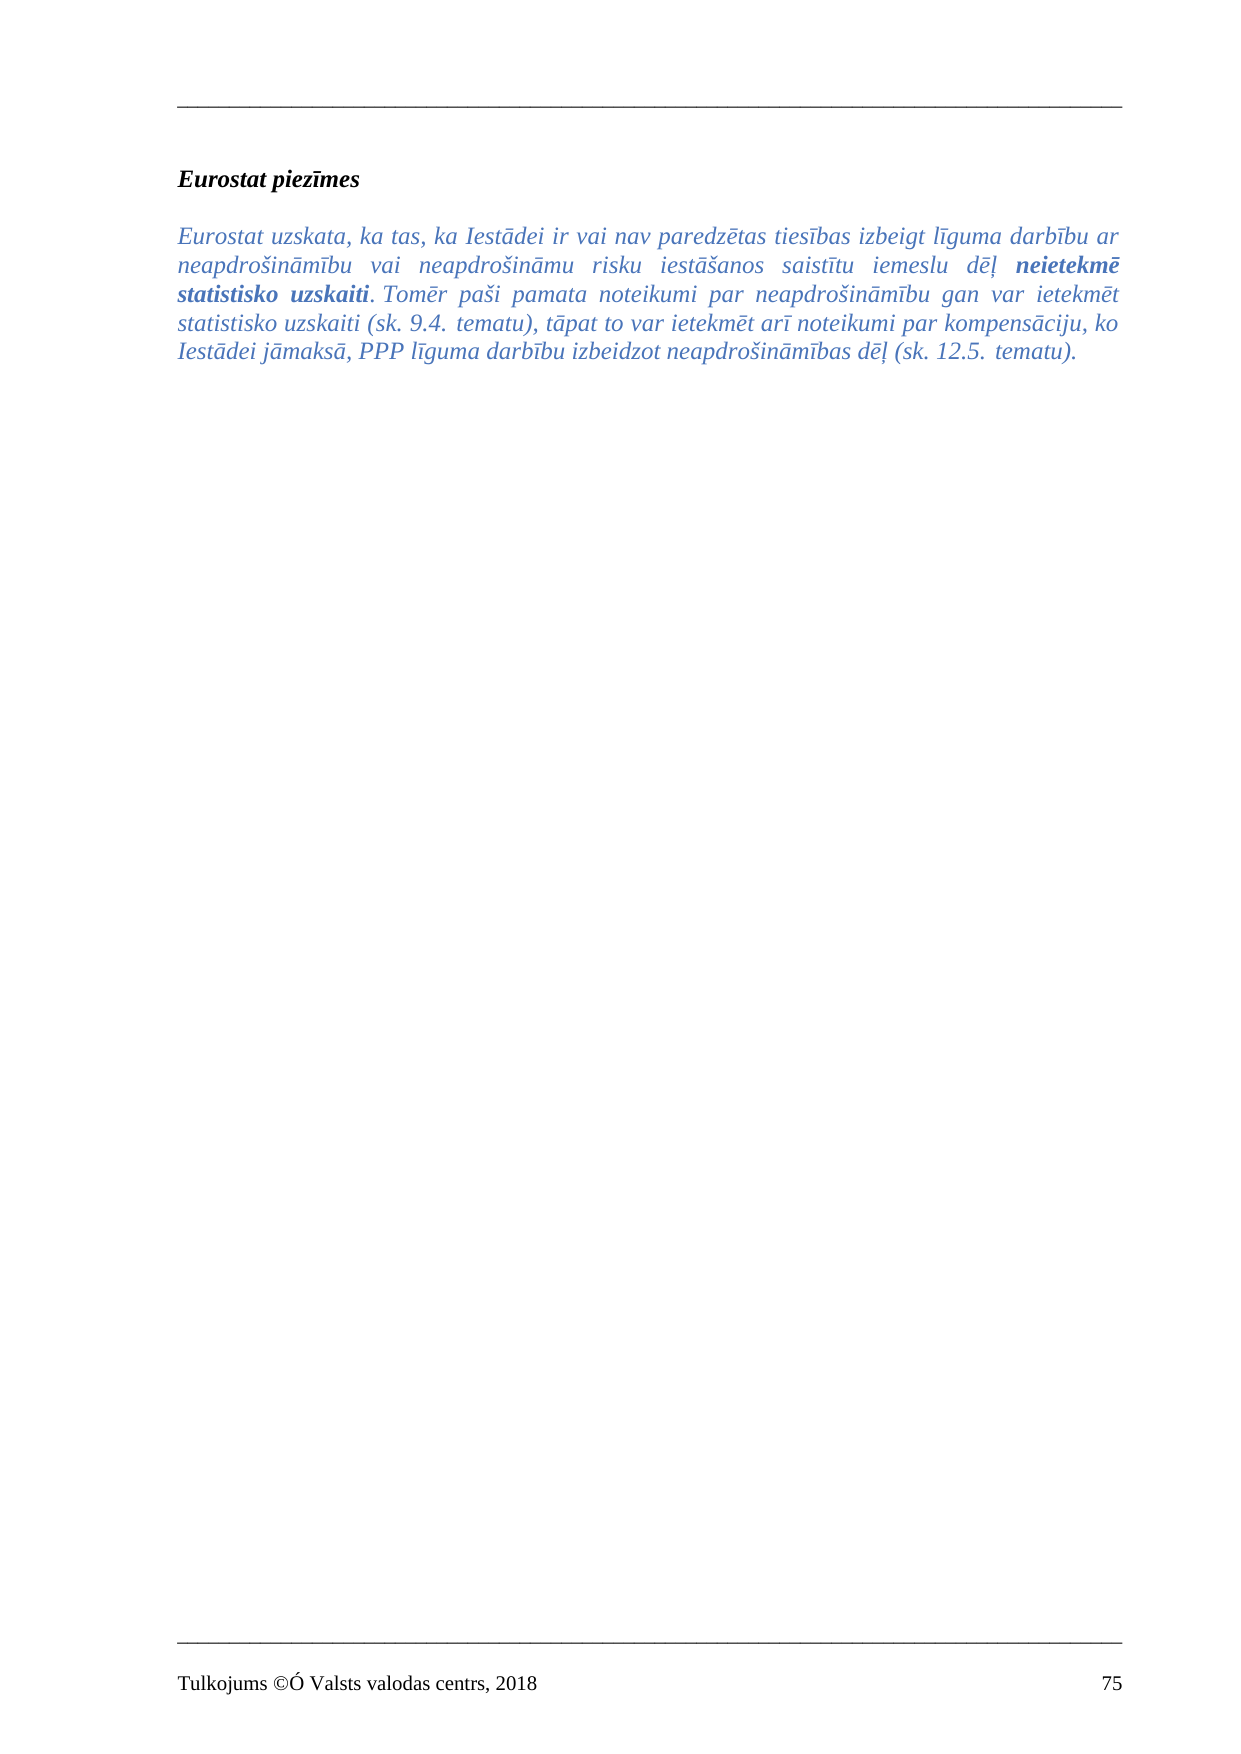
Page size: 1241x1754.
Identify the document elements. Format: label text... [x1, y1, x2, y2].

text Eurostat piezīmes [177, 164, 1122, 193]
text Eurostat uzskata, ka tas, ka Iestādei ir vai nav paredzētas tiesības izbeigt līguma darbību ar neapdrošināmību vai neapdrošināmu risku iestāšanos saistītu iemeslu dēļ neietekmē statistisko uzskaiti. Tomēr paši pamata noteikumi par neapdrošināmību gan var ietekmēt statistisko uzskaiti (sk. 9.4. tematu), tāpat to var ietekmēt arī noteikumi par kompensāciju, ko Iestādei jāmaksā, PPP līguma darbību izbeidzot neapdrošināmības dēļ (sk. 12.5. tematu). [177, 221, 1122, 365]
